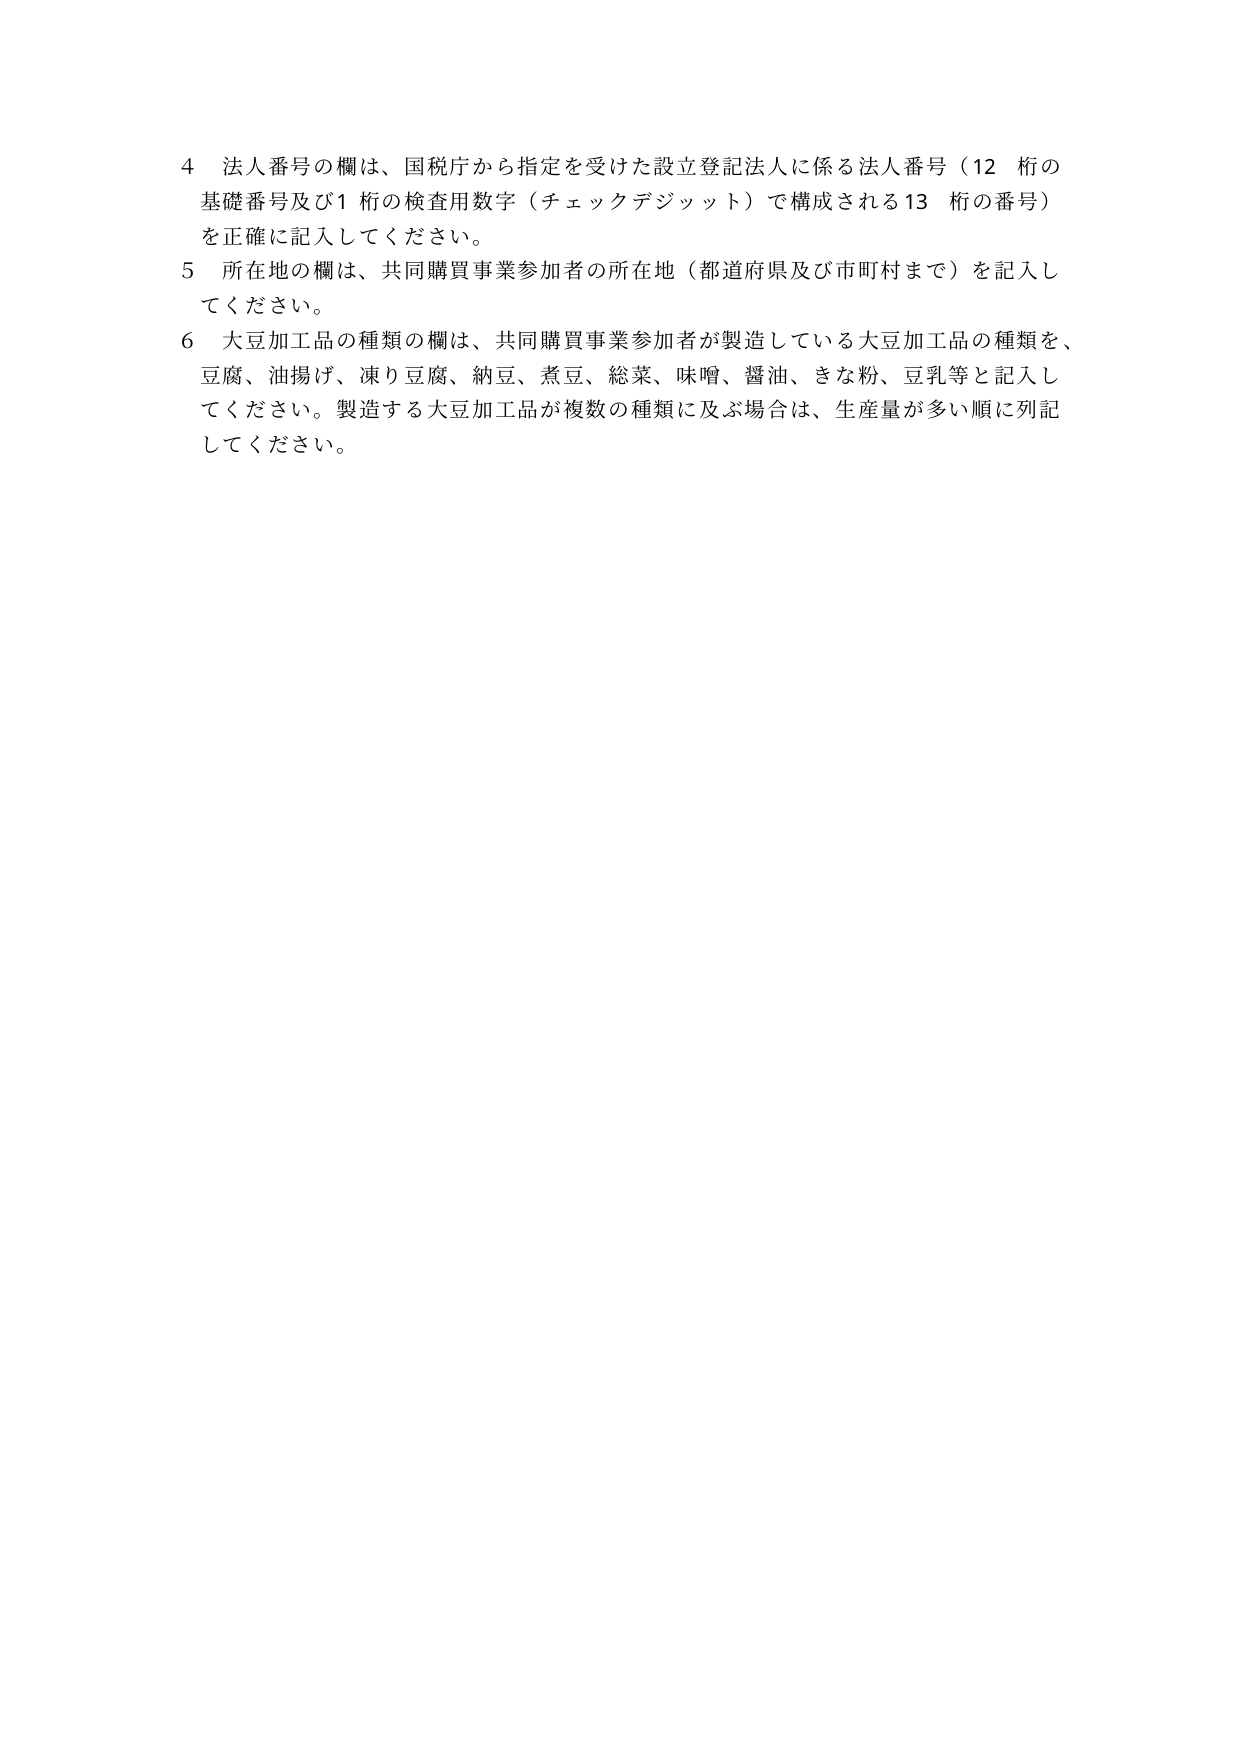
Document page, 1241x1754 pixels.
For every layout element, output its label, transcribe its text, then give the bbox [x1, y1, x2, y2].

text ４ 法人番号の欄は、国税庁から指定を受けた設立登記法人に係る法人番号（12桁の基礎番号及び1桁の検査用数字（チェックデジッット）で構成される13桁の番号）を正確に記入してください。 [177, 148, 1063, 253]
text ５ 所在地の欄は、共同購買事業参加者の所在地（都道府県及び市町村まで）を記入してください。 [177, 253, 1063, 322]
text ６ 大豆加工品の種類の欄は、共同購買事業参加者が製造している大豆加工品の種類を、豆腐、油揚げ、凍り豆腐、納豆、煮豆、総菜、味噌、醤油、きな粉、豆乳等と記入してください。製造する大豆加工品が複数の種類に及ぶ場合は、生産量が多い順に列記してください。 [177, 322, 1063, 461]
